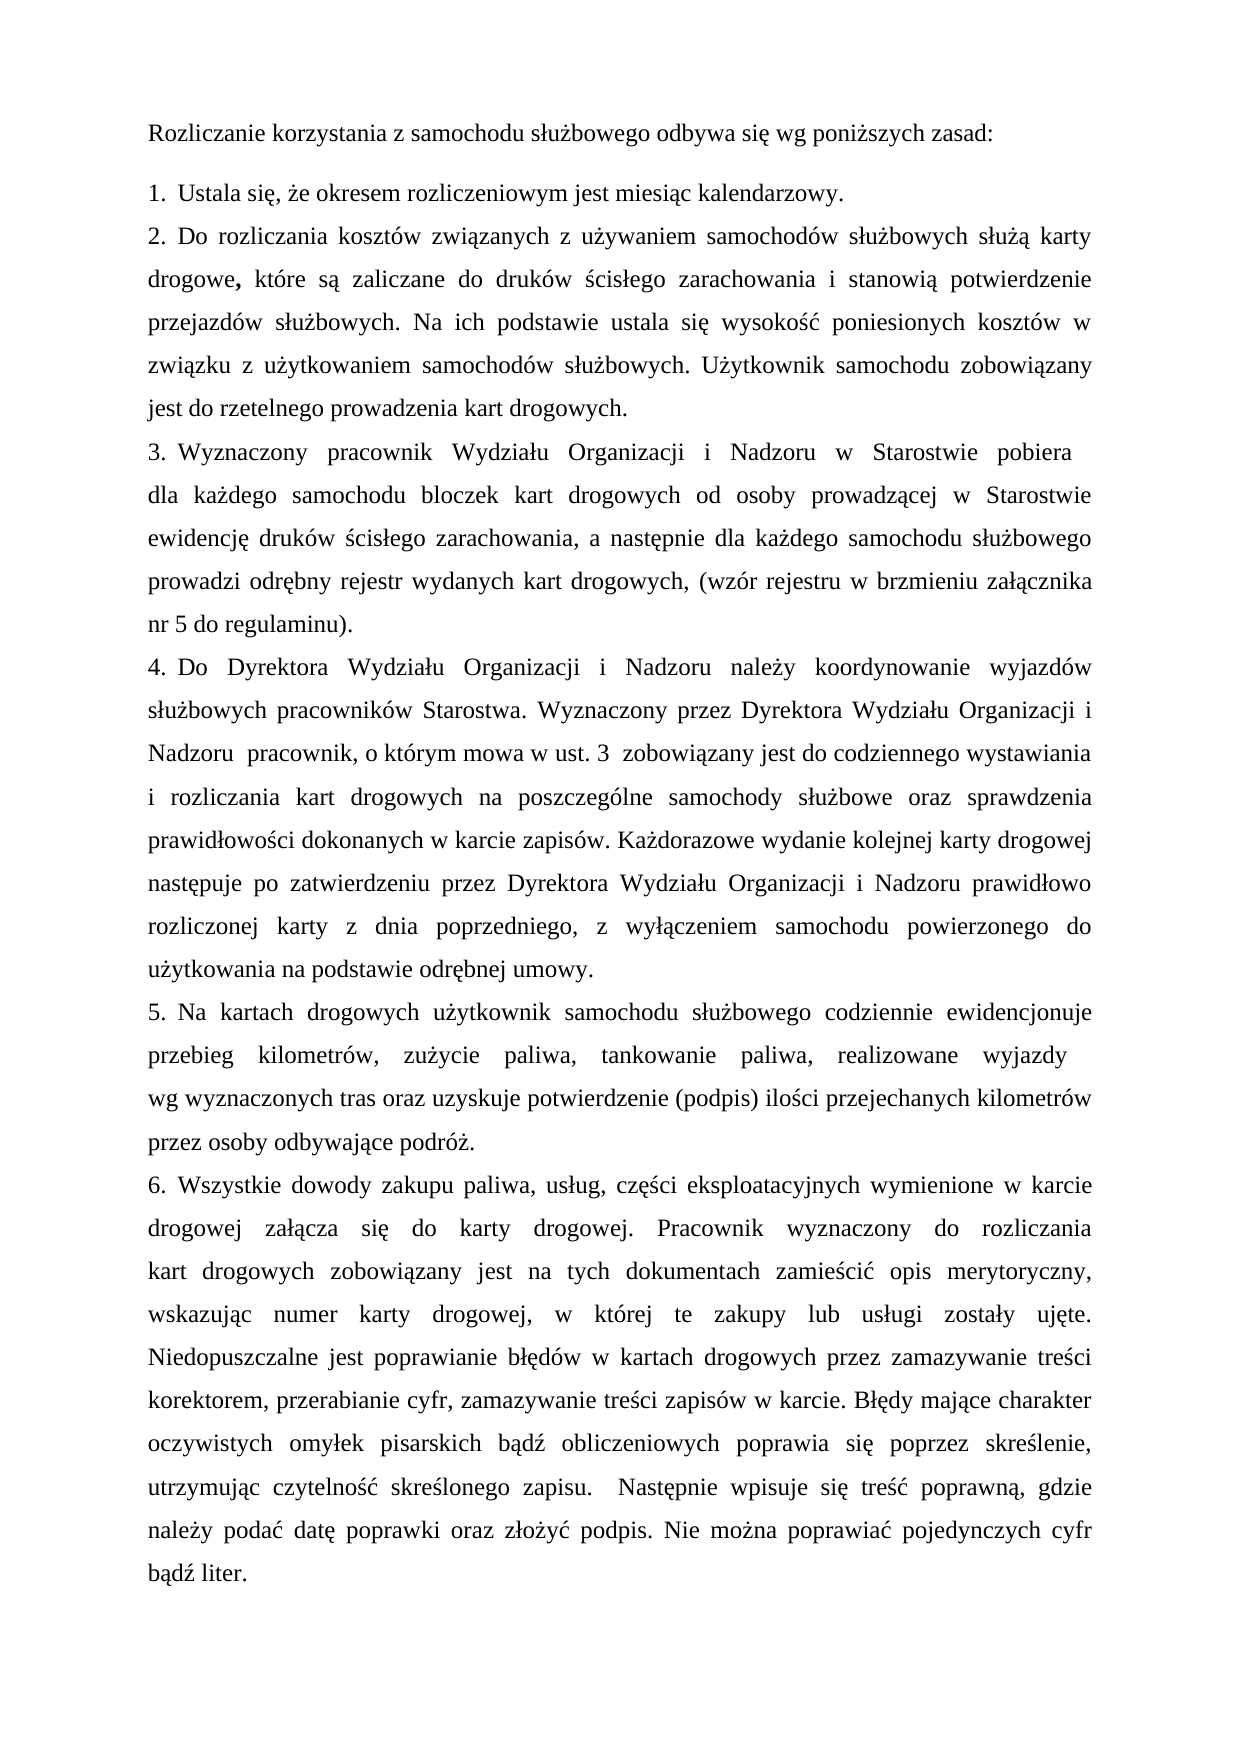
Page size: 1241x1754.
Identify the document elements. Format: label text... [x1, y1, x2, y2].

list Wszystkie dowody zakupu paliwa, usług, części eksploatacyjnych wymienione w karcie drogowej załącza się do karty drogowej. Pracownik wyznaczony do rozliczania kart drogowych zobowiązany jest na tych dokumentach zamieścić opis merytoryczny, wskazując numer karty drogowej, w której te zakupy lub usługi zostały ujęte. Niedopuszczalne jest poprawianie błędów w kartach drogowych przez zamazywanie treści korektorem, przerabianie cyfr, zamazywanie treści zapisów w karcie. Błędy mające charakter oczywistych omyłek pisarskich bądź obliczeniowych poprawia się poprzez skreślenie, utrzymując czytelność skreślonego zapisu. Następnie wpisuje się treść poprawną, gdzie należy podać datę poprawki oraz złożyć podpis. Nie można poprawiać pojedynczych cyfr bądź liter. [148, 1170, 1093, 1587]
list Do Dyrektora Wydziału Organizacji i Nadzoru należy koordynowanie wyjazdów służbowych pracowników Starostwa. Wyznaczony przez Dyrektora Wydziału Organizacji i Nadzoru pracownik, o którym mowa w ust. 3 zobowiązany jest do codziennego wystawiania i rozliczania kart drogowych na poszczególne samochody służbowe oraz sprawdzenia prawidłowości dokonanych w karcie zapisów. Każdorazowe wydanie kolejnej karty drogowej następuje po zatwierdzeniu przez Dyrektora Wydziału Organizacji i Nadzoru prawidłowo rozliczonej karty z dnia poprzedniego, z wyłączeniem samochodu powierzonego do użytkowania na podstawie odrębnej umowy. [148, 652, 1093, 983]
list Ustala się, że okresem rozliczeniowym jest miesiąc kalendarzowy. [148, 178, 1093, 207]
list Na kartach drogowych użytkownik samochodu służbowego codziennie ewidencjonuje przebieg kilometrów, zużycie paliwa, tankowanie paliwa, realizowane wyjazdy wg wyznaczonych tras oraz uzyskuje potwierdzenie (podpis) ilości przejechanych kilometrów przez osoby odbywające podróż. [148, 997, 1093, 1155]
list Wyznaczony pracownik Wydziału Organizacji i Nadzoru w Starostwie pobiera dla każdego samochodu bloczek kart drogowych od osoby prowadzącej w Starostwie ewidencję druków ścisłego zarachowania, a następnie dla każdego samochodu służbowego prowadzi odrębny rejestr wydanych kart drogowych, (wzór rejestru w brzmieniu załącznika nr 5 do regulaminu). [148, 437, 1093, 638]
list Do rozliczania kosztów związanych z używaniem samochodów służbowych służą karty drogowe, które są zaliczane do druków ścisłego zarachowania i stanowią potwierdzenie przejazdów służbowych. Na ich podstawie ustala się wysokość poniesionych kosztów w związku z użytkowaniem samochodów służbowych. Użytkownik samochodu zobowiązany jest do rzetelnego prowadzenia kart drogowych. [148, 221, 1093, 422]
text Rozliczanie korzystania z samochodu służbowego odbywa się wg poniższych zasad: [148, 118, 1093, 147]
